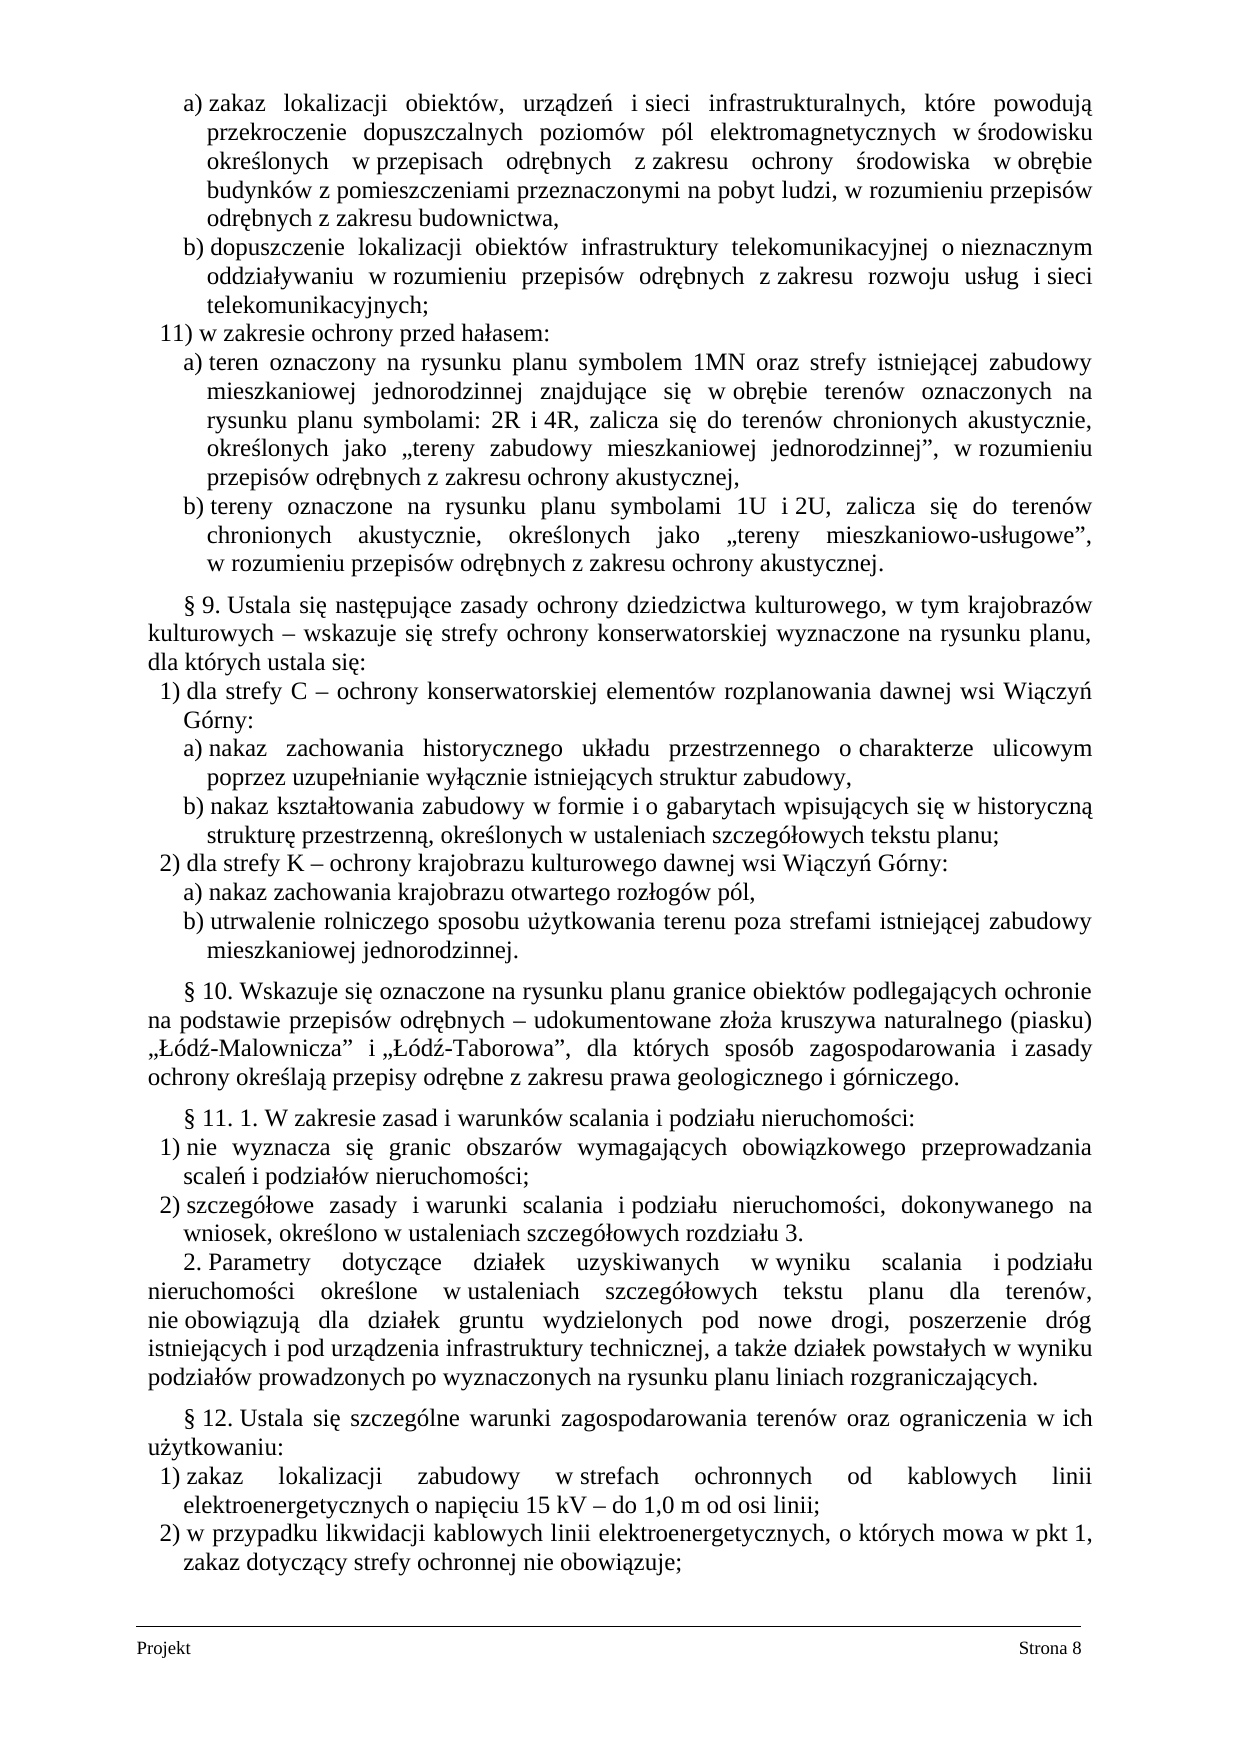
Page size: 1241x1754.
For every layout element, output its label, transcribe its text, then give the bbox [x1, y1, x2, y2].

text b) dopuszczenie lokalizacji obiektów infrastruktury telekomunikacyjnej o nieznacznym oddziaływaniu w rozumieniu przepisów odrębnych z zakresu rozwoju usług i sieci telekomunikacyjnych; [183, 232, 1093, 318]
text 2) w przypadku likwidacji kablowych linii elektroenergetycznych, o których mowa w pkt 1, zakaz dotyczący strefy ochronnej nie obowiązuje; [159, 1518, 1093, 1576]
text § 11. 1. W zakresie zasad i warunków scalania i podziału nieruchomości: [148, 1103, 1093, 1132]
text b) nakaz kształtowania zabudowy w formie i o gabarytach wpisujących się w historyczną strukturę przestrzenną, określonych w ustaleniach szczegółowych tekstu planu; [183, 791, 1093, 848]
text b) utrwalenie rolniczego sposobu użytkowania terenu poza strefami istniejącej zabudowy mieszkaniowej jednorodzinnej. [183, 906, 1093, 963]
text § 12. Ustala się szczególne warunki zagospodarowania terenów oraz ograniczenia w ich użytkowaniu: [148, 1403, 1093, 1461]
text a) nakaz zachowania historycznego układu przestrzennego o charakterze ulicowym poprzez uzupełnianie wyłącznie istniejących struktur zabudowy, [183, 733, 1093, 791]
text 2) szczegółowe zasady i warunki scalania i podziału nieruchomości, dokonywanego na wniosek, określono w ustaleniach szczegółowych rozdziału 3. [159, 1190, 1093, 1247]
text 1) dla strefy C – ochrony konserwatorskiej elementów rozplanowania dawnej wsi Wiączyń Górny: [159, 676, 1093, 733]
text a) nakaz zachowania krajobrazu otwartego rozłogów pól, [183, 877, 1093, 906]
text 1) nie wyznacza się granic obszarów wymagających obowiązkowego przeprowadzania scaleń i podziałów nieruchomości; [159, 1132, 1093, 1190]
text 2) dla strefy K – ochrony krajobrazu kulturowego dawnej wsi Wiączyń Górny: [159, 848, 1093, 877]
text 2. Parametry dotyczące działek uzyskiwanych w wyniku scalania i podziału nieruchomości określone w ustaleniach szczegółowych tekstu planu dla terenów, nie obowiązują dla działek gruntu wydzielonych pod nowe drogi, poszerzenie dróg istniejących i pod urządzenia infrastruktury technicznej, a także działek powstałych w wyniku podziałów prowadzonych po wyznaczonych na rysunku planu liniach rozgraniczających. [148, 1247, 1093, 1391]
text a) zakaz lokalizacji obiektów, urządzeń i sieci infrastrukturalnych, które powodują przekroczenie dopuszczalnych poziomów pól elektromagnetycznych w środowisku określonych w przepisach odrębnych z zakresu ochrony środowiska w obrębie budynków z pomieszczeniami przeznaczonymi na pobyt ludzi, w rozumieniu przepisów odrębnych z zakresu budownictwa, [183, 88, 1093, 232]
text 11) w zakresie ochrony przed hałasem: [159, 318, 1093, 347]
text 1) zakaz lokalizacji zabudowy w strefach ochronnych od kablowych linii elektroenergetycznych o napięciu 15 kV – do 1,0 m od osi linii; [159, 1461, 1093, 1518]
text b) tereny oznaczone na rysunku planu symbolami 1U i 2U, zalicza się do terenów chronionych akustycznie, określonych jako „tereny mieszkaniowo-usługowe”, w rozumieniu przepisów odrębnych z zakresu ochrony akustycznej. [183, 491, 1093, 577]
text a) teren oznaczony na rysunku planu symbolem 1MN oraz strefy istniejącej zabudowy mieszkaniowej jednorodzinnej znajdujące się w obrębie terenów oznaczonych na rysunku planu symbolami: 2R i 4R, zalicza się do terenów chronionych akustycznie, określonych jako „tereny zabudowy mieszkaniowej jednorodzinnej”, w rozumieniu przepisów odrębnych z zakresu ochrony akustycznej, [183, 347, 1093, 491]
text § 10. Wskazuje się oznaczone na rysunku planu granice obiektów podlegających ochronie na podstawie przepisów odrębnych – udokumentowane złoża kruszywa naturalnego (piasku) „Łódź-Malownicza” i „Łódź-Taborowa”, dla których sposób zagospodarowania i zasady ochrony określają przepisy odrębne z zakresu prawa geologicznego i górniczego. [148, 976, 1093, 1091]
text § 9. Ustala się następujące zasady ochrony dziedzictwa kulturowego, w tym krajobrazów kulturowych – wskazuje się strefy ochrony konserwatorskiej wyznaczone na rysunku planu, dla których ustala się: [148, 590, 1093, 676]
